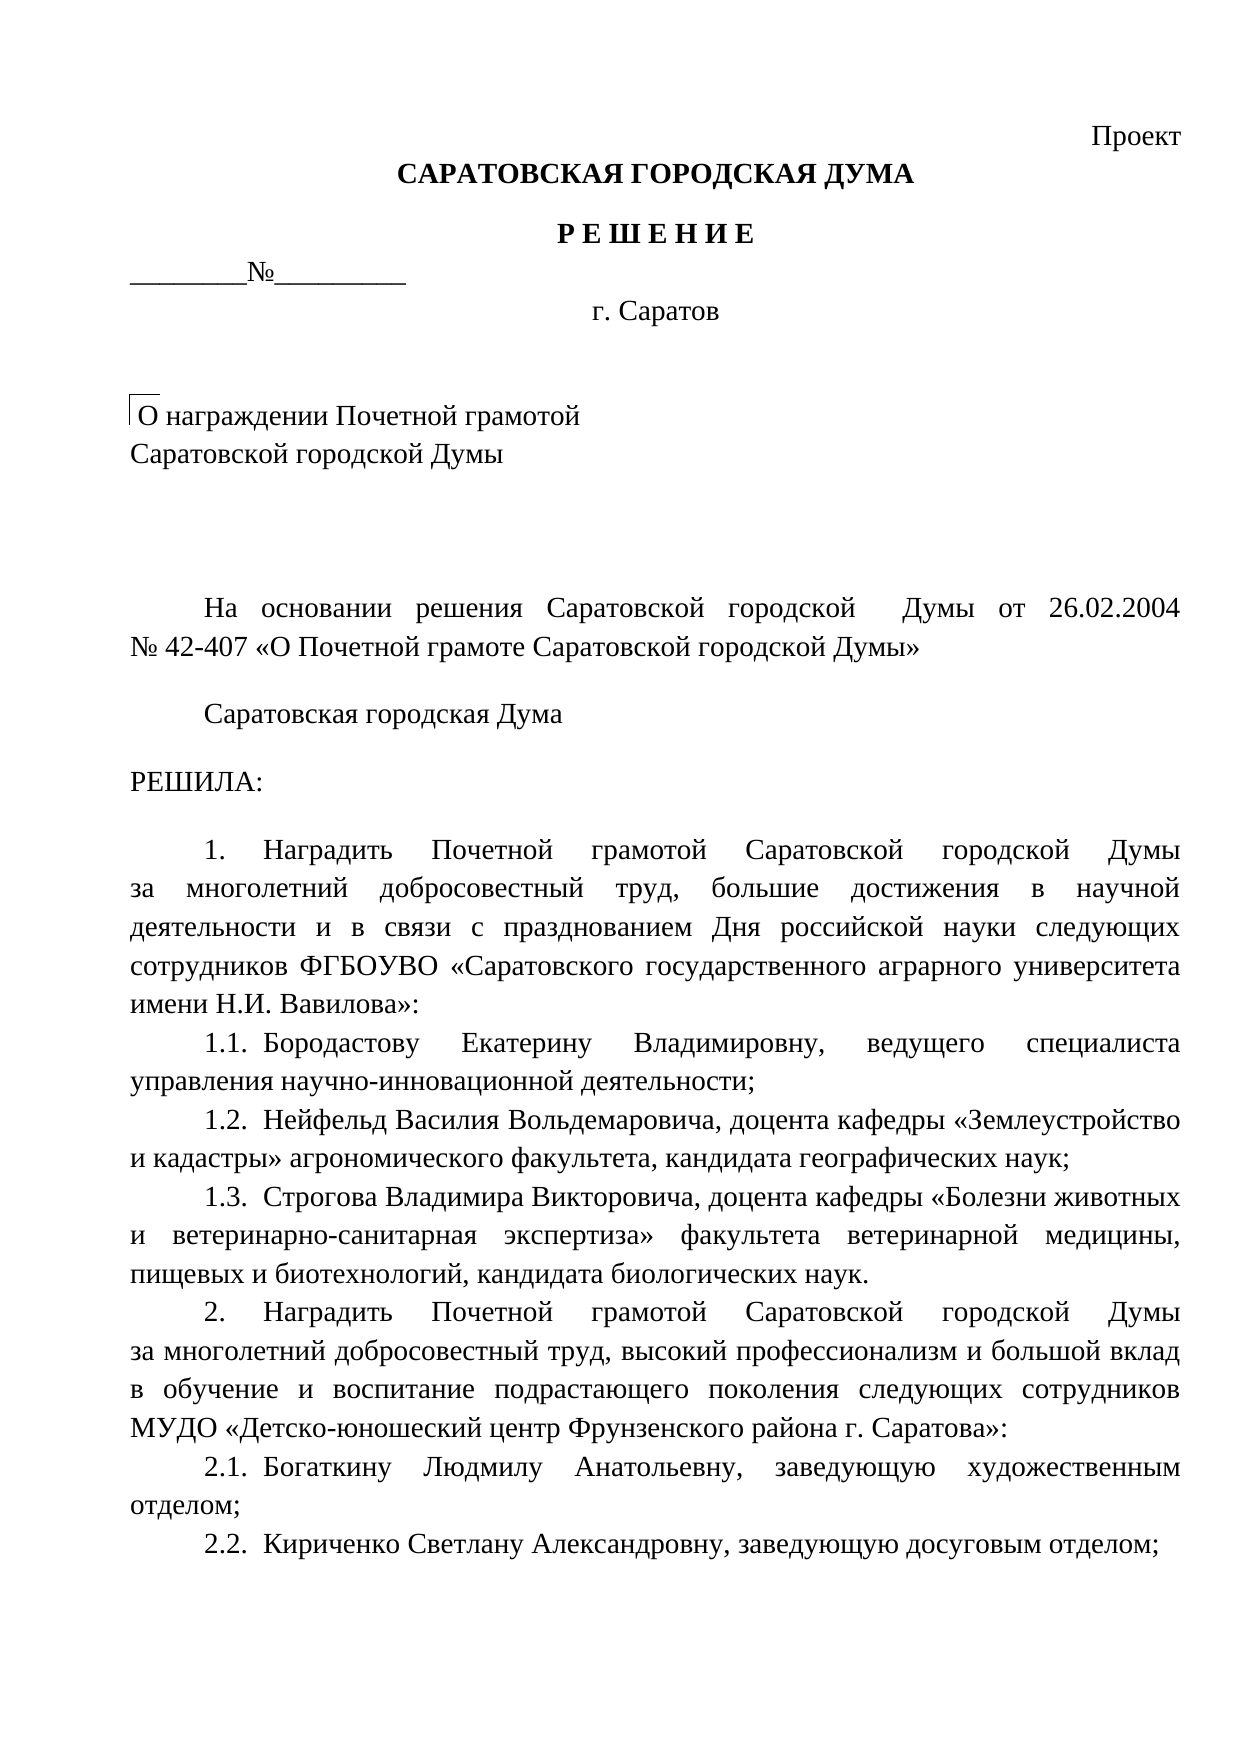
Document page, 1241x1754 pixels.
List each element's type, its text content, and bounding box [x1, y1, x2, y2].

list Кириченко Светлану Александровну, заведующую досуговым отделом; [130, 1526, 1181, 1559]
subtitle ________№_________ [130, 254, 1181, 288]
text Саратовской городской Думы [130, 436, 1201, 470]
subtitle г. Саратов [130, 293, 1181, 327]
list Наградить Почетной грамотой Саратовской городской Думы за многолетний добросовестный труд, большие достижения в научной деятельности и в связи с празднованием Дня российской науки следующих сотрудников ФГБОУВО «Саратовского государственного аграрного университета имени Н.И. Вавилова»: [130, 832, 1181, 1020]
text Саратовская городская Дума [130, 697, 1181, 730]
text На основании решения Саратовской городской Думы от 26.02.2004 № 42-407 «О Почетной грамоте Саратовской городской Думы» [130, 590, 1181, 662]
subtitle Р Е Ш Е Н И Е [130, 216, 1181, 249]
text РЕШИЛА: [130, 764, 1181, 798]
text Проект [130, 118, 1181, 152]
list Наградить Почетной грамотой Саратовской городской Думы за многолетний добросовестный труд, высокий профессионализм и большой вклад в обучение и воспитание подрастающего поколения следующих сотрудников МУДО «Детско-юношеский центр Фрунзенского района г. Саратова»: [130, 1294, 1181, 1444]
text САРАТОВСКАЯ ГОРОДСКАЯ ДУМА [130, 157, 1181, 190]
list Нейфельд Василия Вольдемаровича, доцента кафедры «Землеустройство и кадастры» агрономического факультета, кандидата географических наук; [130, 1102, 1181, 1174]
list Богаткину Людмилу Анатольевну, заведующую художественным отделом; [130, 1449, 1181, 1521]
list Строгова Владимира Викторовича, доцента кафедры «Болезни животных и ветеринарно-санитарная экспертиза» факультета ветеринарной медицины, пищевых и биотехнологий, кандидата биологических наук. [130, 1179, 1181, 1289]
list Бородастову Екатерину Владимировну, ведущего специалиста управления научно-инновационной деятельности; [130, 1025, 1181, 1097]
text О награждении Почетной грамотой [130, 398, 1201, 431]
